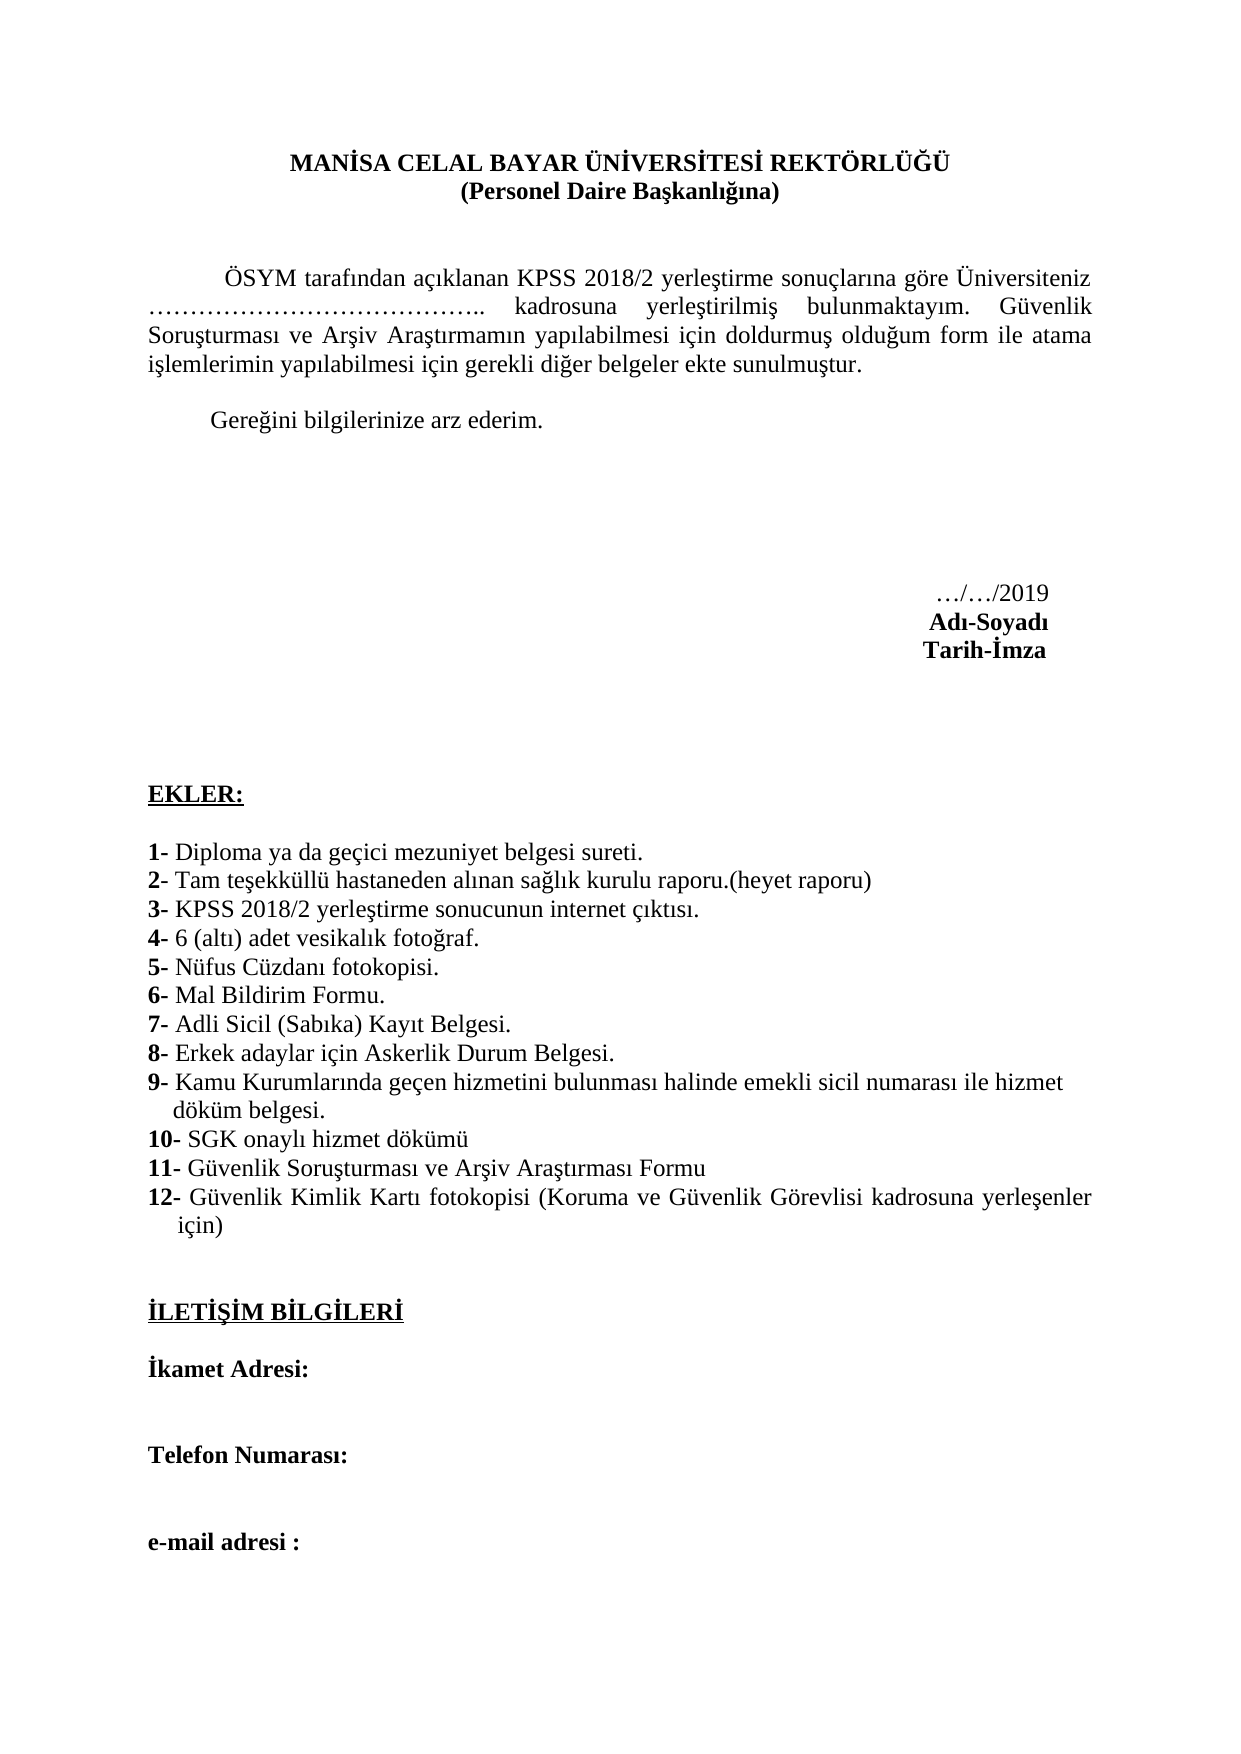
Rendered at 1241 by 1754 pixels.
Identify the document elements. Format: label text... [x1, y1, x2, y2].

text 8- Erkek adaylar için Askerlik Durum Belgesi. [148, 1038, 1093, 1067]
text (Personel Daire Başkanlığına) [148, 176, 1093, 205]
text 11- Güvenlik Soruşturması ve Arşiv Araştırması Formu [148, 1153, 1093, 1182]
text Tarih-İmza [148, 636, 1093, 664]
text 5- Nüfus Cüzdanı fotokopisi. [148, 952, 1093, 981]
text 2- Tam teşekküllü hastaneden alınan sağlık kurulu raporu.(heyet raporu) [148, 866, 1093, 894]
text ÖSYM tarafından açıklanan KPSS 2018/2 yerleştirme sonuçlarına göre Üniversiteniz ………………………………….. kadrosuna yerleştirilmiş bulunmaktayım. Güvenlik Soruşturması ve Arşiv Araştırmamın yapılabilmesi için doldurmuş olduğum form ile atama işlemlerimin yapılabilmesi için gerekli diğer belgeler ekte sunulmuştur. [148, 263, 1093, 378]
text 4- 6 (altı) adet vesikalık fotoğraf. [148, 923, 1093, 952]
text Telefon Numarası: [148, 1441, 1093, 1469]
text 12- Güvenlik Kimlik Kartı fotokopisi (Koruma ve Güvenlik Görevlisi kadrosuna yerleşenler için) [148, 1182, 1093, 1239]
text 1- Diploma ya da geçici mezuniyet belgesi sureti. [148, 837, 1093, 866]
text 10- SGK onaylı hizmet dökümü [148, 1124, 1093, 1153]
text EKLER: [148, 779, 1093, 808]
text 6- Mal Bildirim Formu. [148, 981, 1093, 1009]
text MANİSA CELAL BAYAR ÜNİVERSİTESİ REKTÖRLÜĞÜ [148, 148, 1093, 176]
text İLETİŞİM BİLGİLERİ [148, 1297, 1093, 1326]
text 7- Adli Sicil (Sabıka) Kayıt Belgesi. [148, 1009, 1093, 1038]
text e-mail adresi : [148, 1527, 1093, 1556]
text döküm belgesi. [148, 1096, 1093, 1124]
text Adı-Soyadı [148, 607, 1093, 636]
text 9- Kamu Kurumlarında geçen hizmetini bulunması halinde emekli sicil numarası ile hizmet [148, 1067, 1093, 1096]
text Gereğini bilgilerinize arz ederim. [148, 406, 1093, 434]
text İkamet Adresi: [148, 1354, 1093, 1383]
text 3- KPSS 2018/2 yerleştirme sonucunun internet çıktısı. [148, 894, 1093, 923]
text …/…/2019 [148, 578, 1093, 607]
